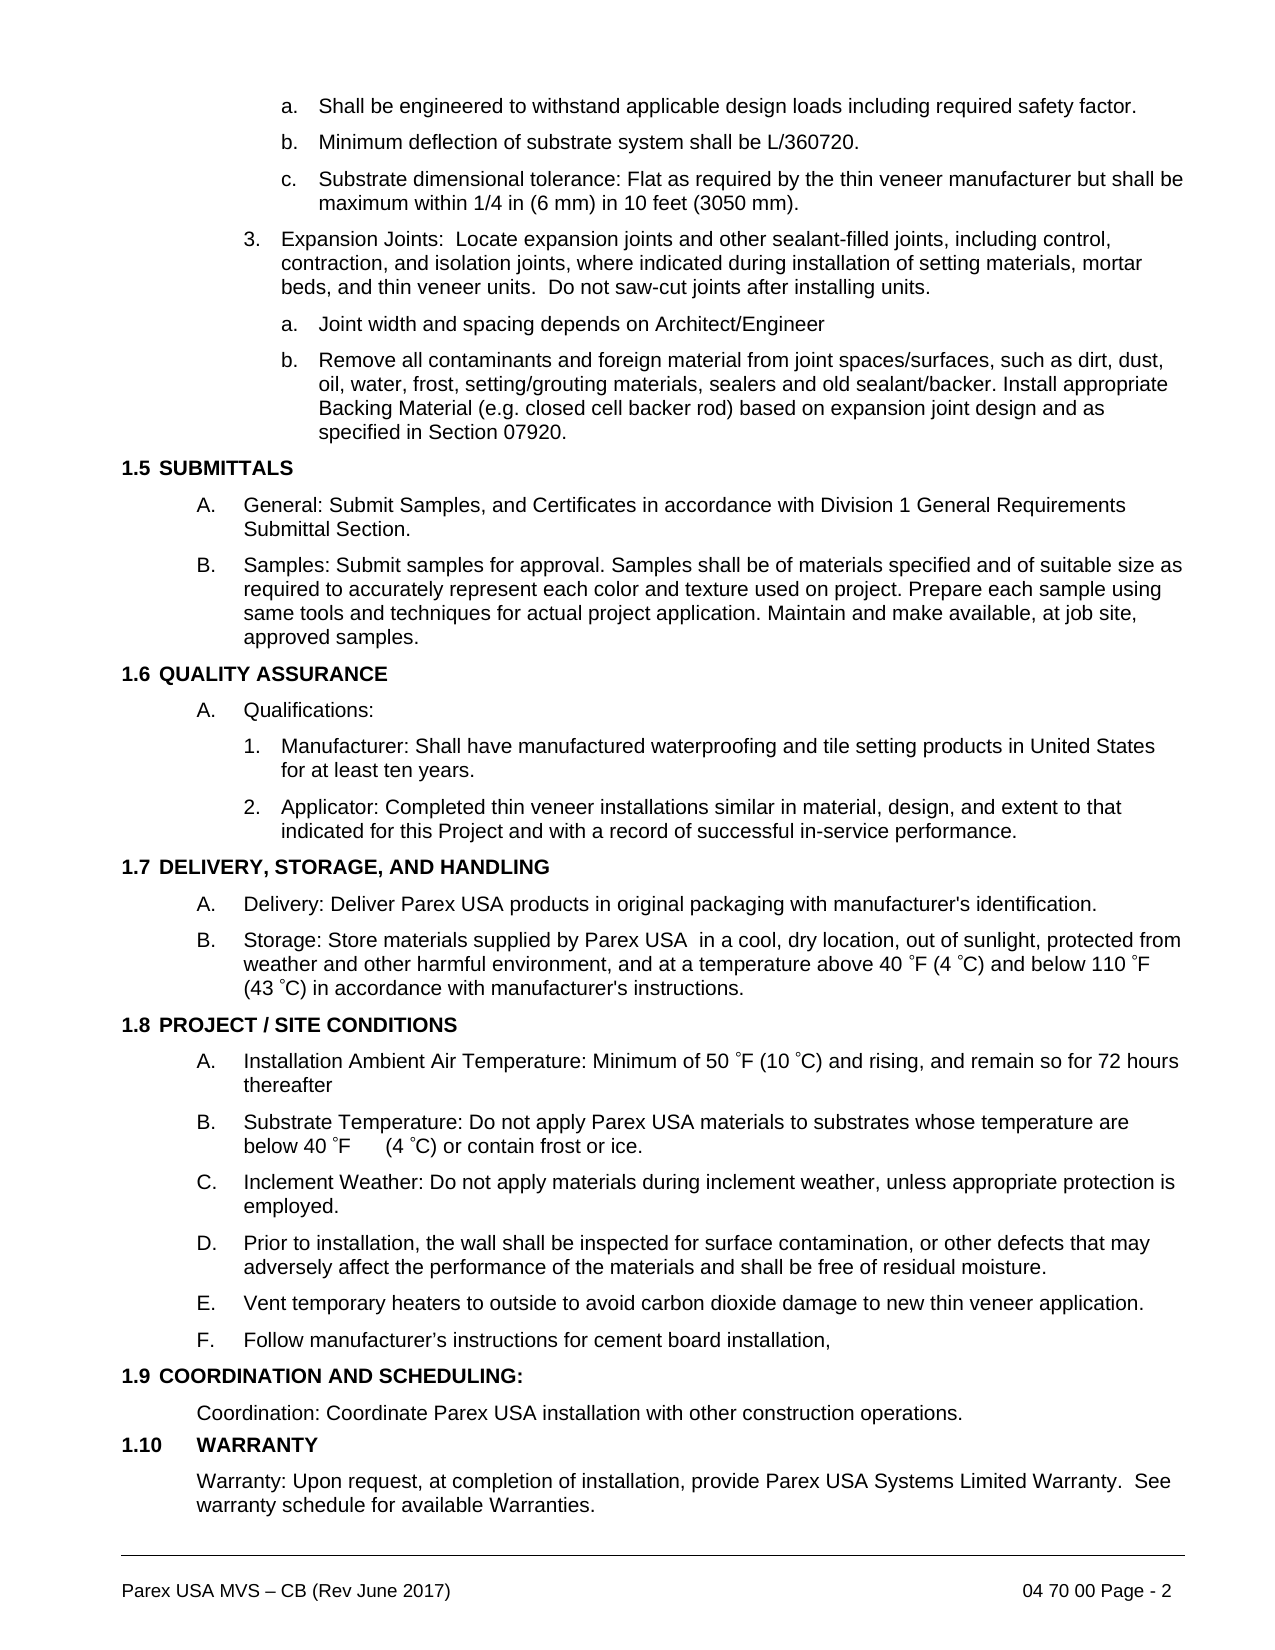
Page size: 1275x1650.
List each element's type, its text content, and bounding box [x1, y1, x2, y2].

list COORDINATION AND SCHEDULING: [121, 1364, 1185, 1388]
list Substrate dimensional tolerance: Flat as required by the thin veneer manufacturer but shall be maximum within 1/4 in (6 mm) in 10 feet (3050 mm). [281, 167, 1185, 214]
list Manufacturer: Shall have manufactured waterproofing and tile setting products in United States for at least ten years. [243, 734, 1185, 782]
list Samples: Submit samples for approval. Samples shall be of materials specified and of suitable size as required to accurately represent each color and texture used on project. Prepare each sample using same tools and techniques for actual project application. Maintain and make available, at job site, approved samples. [196, 553, 1185, 649]
list Qualifications: [196, 698, 1185, 722]
list General: Submit Samples, and Certificates in accordance with Division 1 General Requirements Submittal Section. [196, 493, 1185, 541]
text Warranty: Upon request, at completion of installation, provide Parex USA Systems Limited Warranty. See warranty schedule for available Warranties. [196, 1469, 1185, 1517]
list Applicator: Completed thin veneer installations similar in material, design, and extent to that indicated for this Project and with a record of successful in-service performance. [243, 795, 1185, 843]
list Joint width and spacing depends on Architect/Engineer [281, 311, 1185, 335]
list Minimum deflection of substrate system shall be L/360720. [281, 130, 1185, 154]
list Inclement Weather: Do not apply materials during inclement weather, unless appropriate protection is employed. [196, 1170, 1185, 1218]
list Delivery: Deliver Parex USA products in original packaging with manufacturer's identification. [196, 892, 1185, 916]
text Coordination: Coordinate Parex USA installation with other construction operations. [196, 1400, 1185, 1424]
list Remove all contaminants and foreign material from joint spaces/surfaces, such as dirt, dust, oil, water, frost, setting/grouting materials, sealers and old sealant/backer. Install appropriate Backing Material (e.g. closed cell backer rod) based on expansion joint design and as specified in Section 07920. [281, 348, 1185, 444]
list QUALITY ASSURANCE [121, 661, 1185, 685]
list SUBMITTALS [121, 456, 1185, 480]
list Expansion Joints: Locate expansion joints and other sealant-filled joints, including control, contraction, and isolation joints, where indicated during installation of setting materials, mortar beds, and thin veneer units. Do not saw-cut joints after installing units. [243, 227, 1185, 299]
list Prior to installation, the wall shall be inspected for surface contamination, or other defects that may adversely affect the performance of the materials and shall be free of residual moisture. [196, 1231, 1185, 1278]
list Storage: Store materials supplied by Parex USA in a cool, dry location, out of sunlight, protected from weather and other harmful environment, and at a temperature above 40 F (4 C) and below 110 F (43 C) in accordance with manufacturer's instructions. [196, 928, 1185, 1000]
list Shall be engineered to withstand applicable design loads including required safety factor. [196, 94, 1185, 118]
list Installation Ambient Air Temperature: Minimum of 50 F (10 C) and rising, and remain so for 72 hours thereafter [196, 1049, 1185, 1097]
list WARRANTY [121, 1433, 1185, 1457]
list Follow manufacturer’s instructions for cement board installation, [196, 1327, 1185, 1351]
list DELIVERY, STORAGE, AND HANDLING [121, 855, 1185, 879]
list PROJECT / SITE CONDITIONS [121, 1013, 1185, 1037]
list Substrate Temperature: Do not apply Parex USA materials to substrates whose temperature are below 40 F (4 C) or contain frost or ice. [196, 1110, 1185, 1158]
list Vent temporary heaters to outside to avoid carbon dioxide damage to new thin veneer application. [196, 1291, 1185, 1315]
